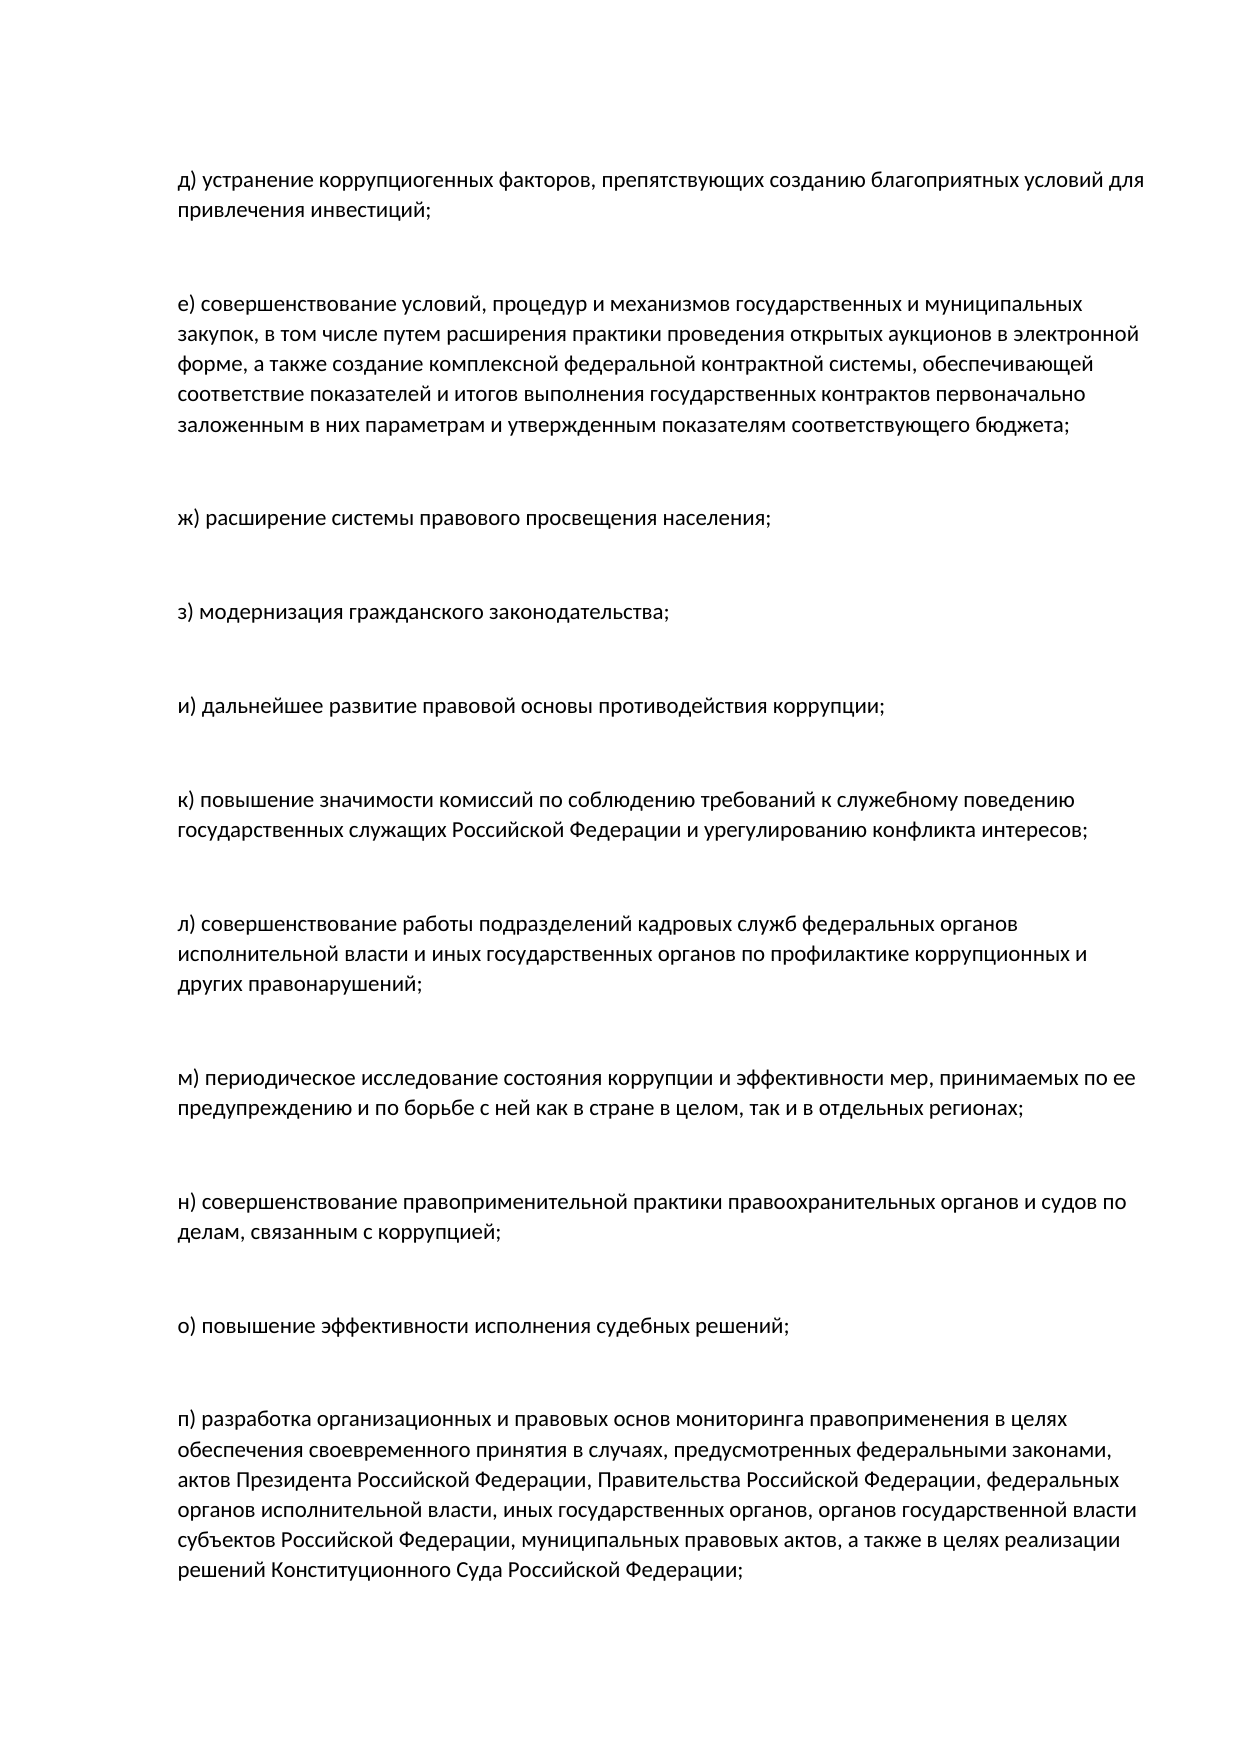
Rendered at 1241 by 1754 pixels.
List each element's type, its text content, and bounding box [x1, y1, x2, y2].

text д) устранение коррупциогенных факторов, препятствующих созданию благоприятных условий для привлечения инвестиций; [177, 165, 1152, 223]
text к) повышение значимости комиссий по соблюдению требований к служебному поведению государственных служащих Российской Федерации и урегулированию конфликта интересов; [177, 785, 1152, 843]
text п) разработка организационных и правовых основ мониторинга правоприменения в целях обеспечения своевременного принятия в случаях, предусмотренных федеральными законами, актов Президента Российской Федерации, Правительства Российской Федерации, федеральных органов исполнительной власти, иных государственных органов, органов государственной власти субъектов Российской Федерации, муниципальных правовых актов, а также в целях реализации решений Конституционного Суда Российской Федерации; [177, 1404, 1152, 1584]
text м) периодическое исследование состояния коррупции и эффективности мер, принимаемых по ее предупреждению и по борьбе с ней как в стране в целом, так и в отдельных регионах; [177, 1063, 1152, 1121]
text ж) расширение системы правового просвещения населения; [177, 503, 1152, 532]
text и) дальнейшее развитие правовой основы противодействия коррупции; [177, 691, 1152, 719]
text е) совершенствование условий, процедур и механизмов государственных и муниципальных закупок, в том числе путем расширения практики проведения открытых аукционов в электронной форме, а также создание комплексной федеральной контрактной системы, обеспечивающей соответствие показателей и итогов выполнения государственных контрактов первоначально заложенным в них параметрам и утвержденным показателям соответствующего бюджета; [177, 289, 1152, 438]
text н) совершенствование правоприменительной практики правоохранительных органов и судов по делам, связанным с коррупцией; [177, 1187, 1152, 1245]
text о) повышение эффективности исполнения судебных решений; [177, 1311, 1152, 1339]
text з) модернизация гражданского законодательства; [177, 597, 1152, 625]
text л) совершенствование работы подразделений кадровых служб федеральных органов исполнительной власти и иных государственных органов по профилактике коррупционных и других правонарушений; [177, 909, 1152, 997]
